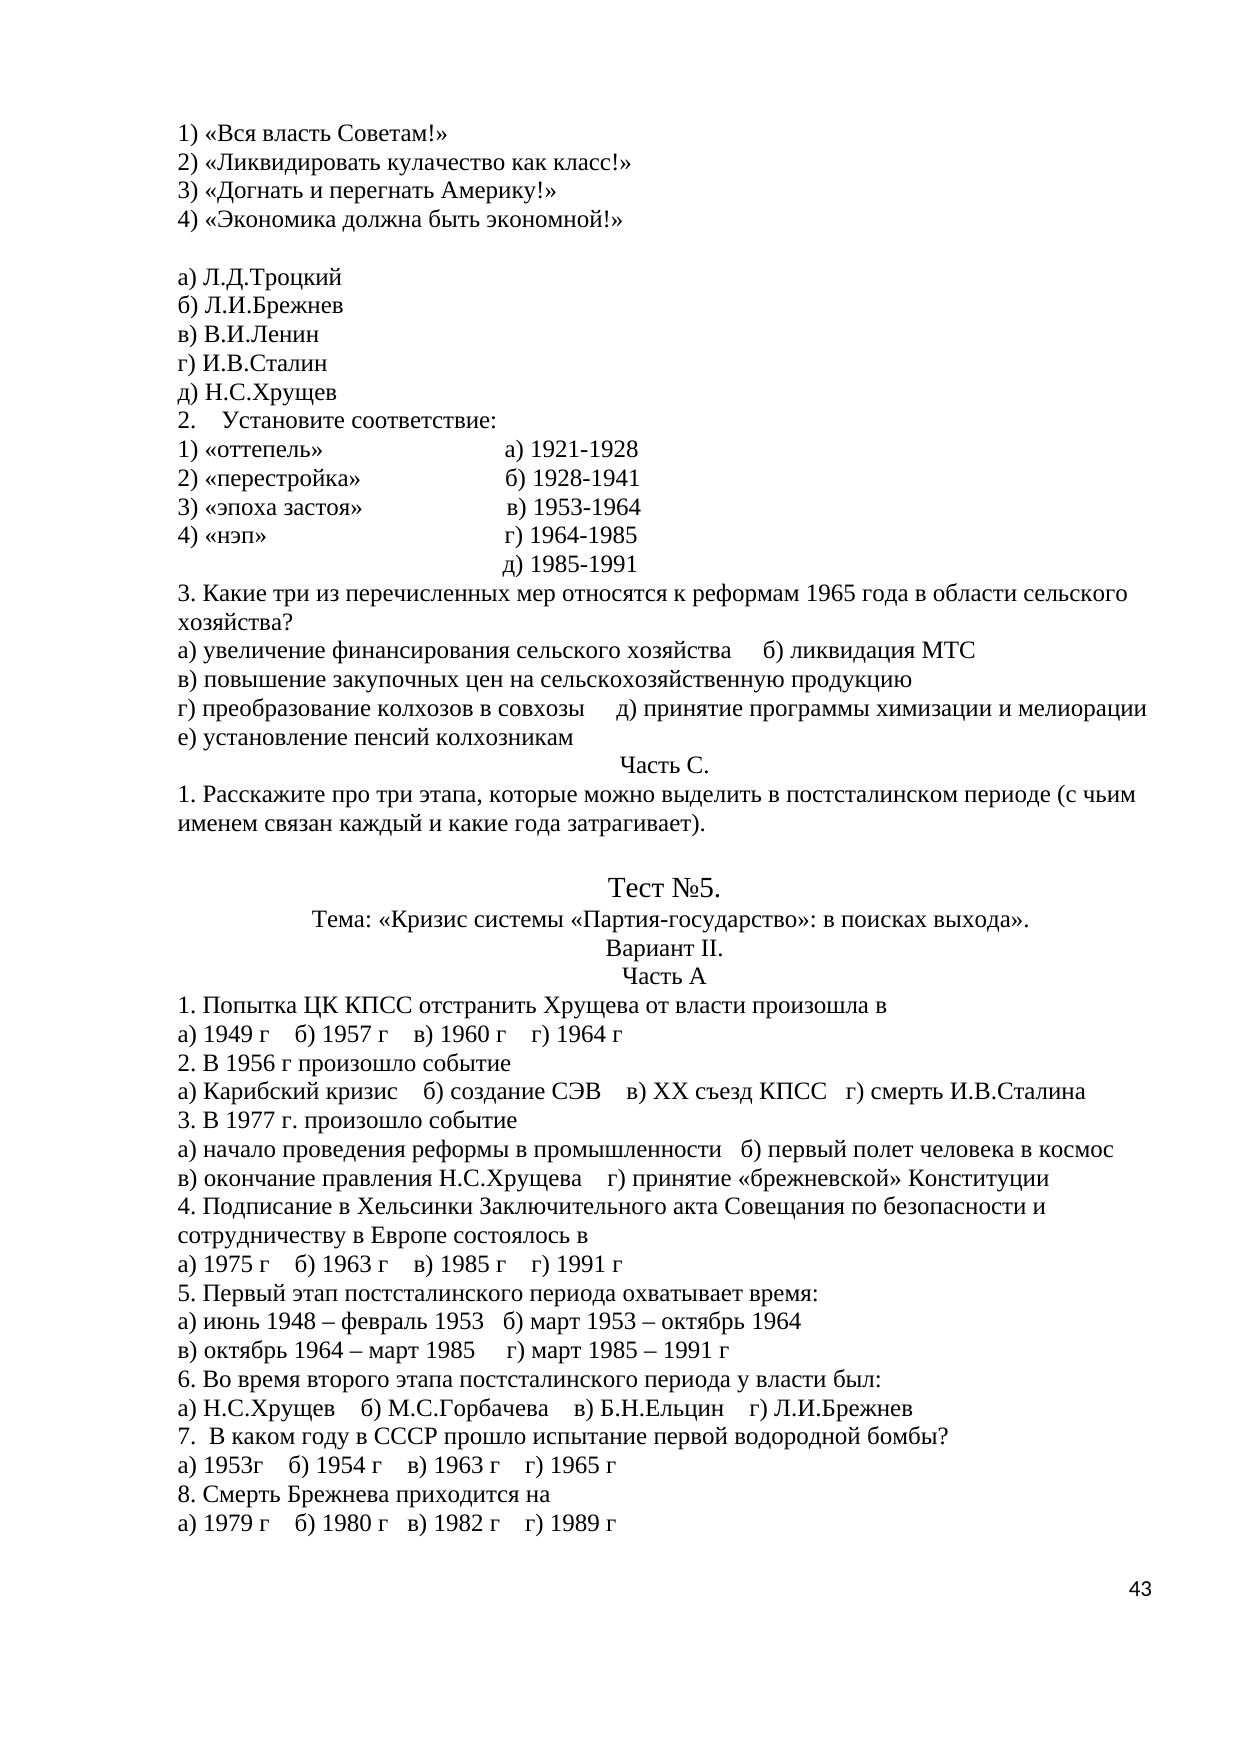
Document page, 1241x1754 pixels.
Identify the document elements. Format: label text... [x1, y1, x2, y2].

text Часть А [177, 961, 1152, 990]
text а) 1949 г б) 1957 г в) 1960 г г) 1964 г [177, 1019, 1152, 1048]
text 2. В 1956 г произошло событие [177, 1048, 1152, 1076]
text Тест №5. [177, 870, 1152, 904]
text д) Н.С.Хрущев [177, 377, 1152, 406]
text 1. Попытка ЦК КПСС отстранить Хрущева от власти произошла в [177, 990, 1152, 1019]
text 2. Установите соответствие: [177, 406, 1152, 434]
text Вариант II. [177, 933, 1152, 961]
text б) Л.И.Брежнев [177, 291, 1152, 319]
text 5. Первый этап постсталинского периода охватывает время: [177, 1278, 1152, 1306]
text а) Н.С.Хрущев б) М.С.Горбачева в) Б.Н.Ельцин г) Л.И.Брежнев [177, 1393, 1152, 1421]
text г) преобразование колхозов в совхозы д) принятие программы химизации и мелиорации [177, 693, 1152, 722]
text 3) «эпоха застоя» в) 1953-1964 [177, 492, 1152, 521]
text а) 1979 г б) 1980 г в) 1982 г г) 1989 г [177, 1508, 1152, 1536]
text в) окончание правления Н.С.Хрущева г) принятие «брежневской» Конституции [177, 1163, 1152, 1191]
text в) повышение закупочных цен на сельскохозяйственную продукцию [177, 664, 1152, 693]
text 3) «Догнать и перегнать Америку!» [177, 176, 1152, 204]
text 2) «Ликвидировать кулачество как класс!» [177, 147, 1152, 176]
text а) июнь 1948 – февраль 1953 б) март 1953 – октябрь 1964 [177, 1306, 1152, 1335]
text а) 1975 г б) 1963 г в) 1985 г г) 1991 г [177, 1249, 1152, 1278]
text а) начало проведения реформы в промышленности б) первый полет человека в космос [177, 1134, 1152, 1163]
text в) октябрь 1964 – март 1985 г) март 1985 – 1991 г [177, 1335, 1152, 1364]
text Часть С. [177, 751, 1152, 779]
text г) И.В.Сталин [177, 348, 1152, 377]
text 1) «оттепель» а) 1921-1928 [177, 434, 1152, 463]
text 2) «перестройка» б) 1928-1941 [177, 463, 1152, 492]
text 7. В каком году в СССР прошло испытание первой водородной бомбы? [177, 1421, 1152, 1450]
text в) В.И.Ленин [177, 319, 1152, 348]
text 4. Подписание в Хельсинки Заключительного акта Совещания по безопасности и сотрудничеству в Европе состоялось в [177, 1191, 1152, 1249]
text 1) «Вся власть Советам!» [177, 118, 1152, 147]
text 6. Во время второго этапа постсталинского периода у власти был: [177, 1364, 1152, 1393]
text е) установление пенсий колхозникам [177, 722, 1152, 751]
text 8. Смерть Брежнева приходится на [177, 1479, 1152, 1508]
text 3. В 1977 г. произошло событие [177, 1105, 1152, 1134]
text а) 1953г б) 1954 г в) 1963 г г) 1965 г [177, 1450, 1152, 1479]
text 4) «Экономика должна быть экономной!» [177, 204, 1152, 233]
text а) Карибский кризис б) создание СЭВ в) XX съезд КПСС г) смерть И.В.Сталина [177, 1076, 1152, 1105]
text 4) «нэп» г) 1964-1985 [177, 521, 1152, 549]
text 3. Какие три из перечисленных мер относятся к реформам 1965 года в области сельского хозяйства? [177, 578, 1152, 636]
text а) Л.Д.Троцкий [177, 233, 1152, 291]
text 1. Расскажите про три этапа, которые можно выделить в постсталинском периоде (с чьим именем связан каждый и какие года затрагивает). [177, 779, 1152, 837]
text д) 1985-1991 [177, 549, 1152, 578]
text а) увеличение финансирования сельского хозяйства б) ликвидация МТС [177, 636, 1152, 664]
text Тема: «Кризис системы «Партия-государство»: в поисках выхода». [177, 904, 1152, 933]
